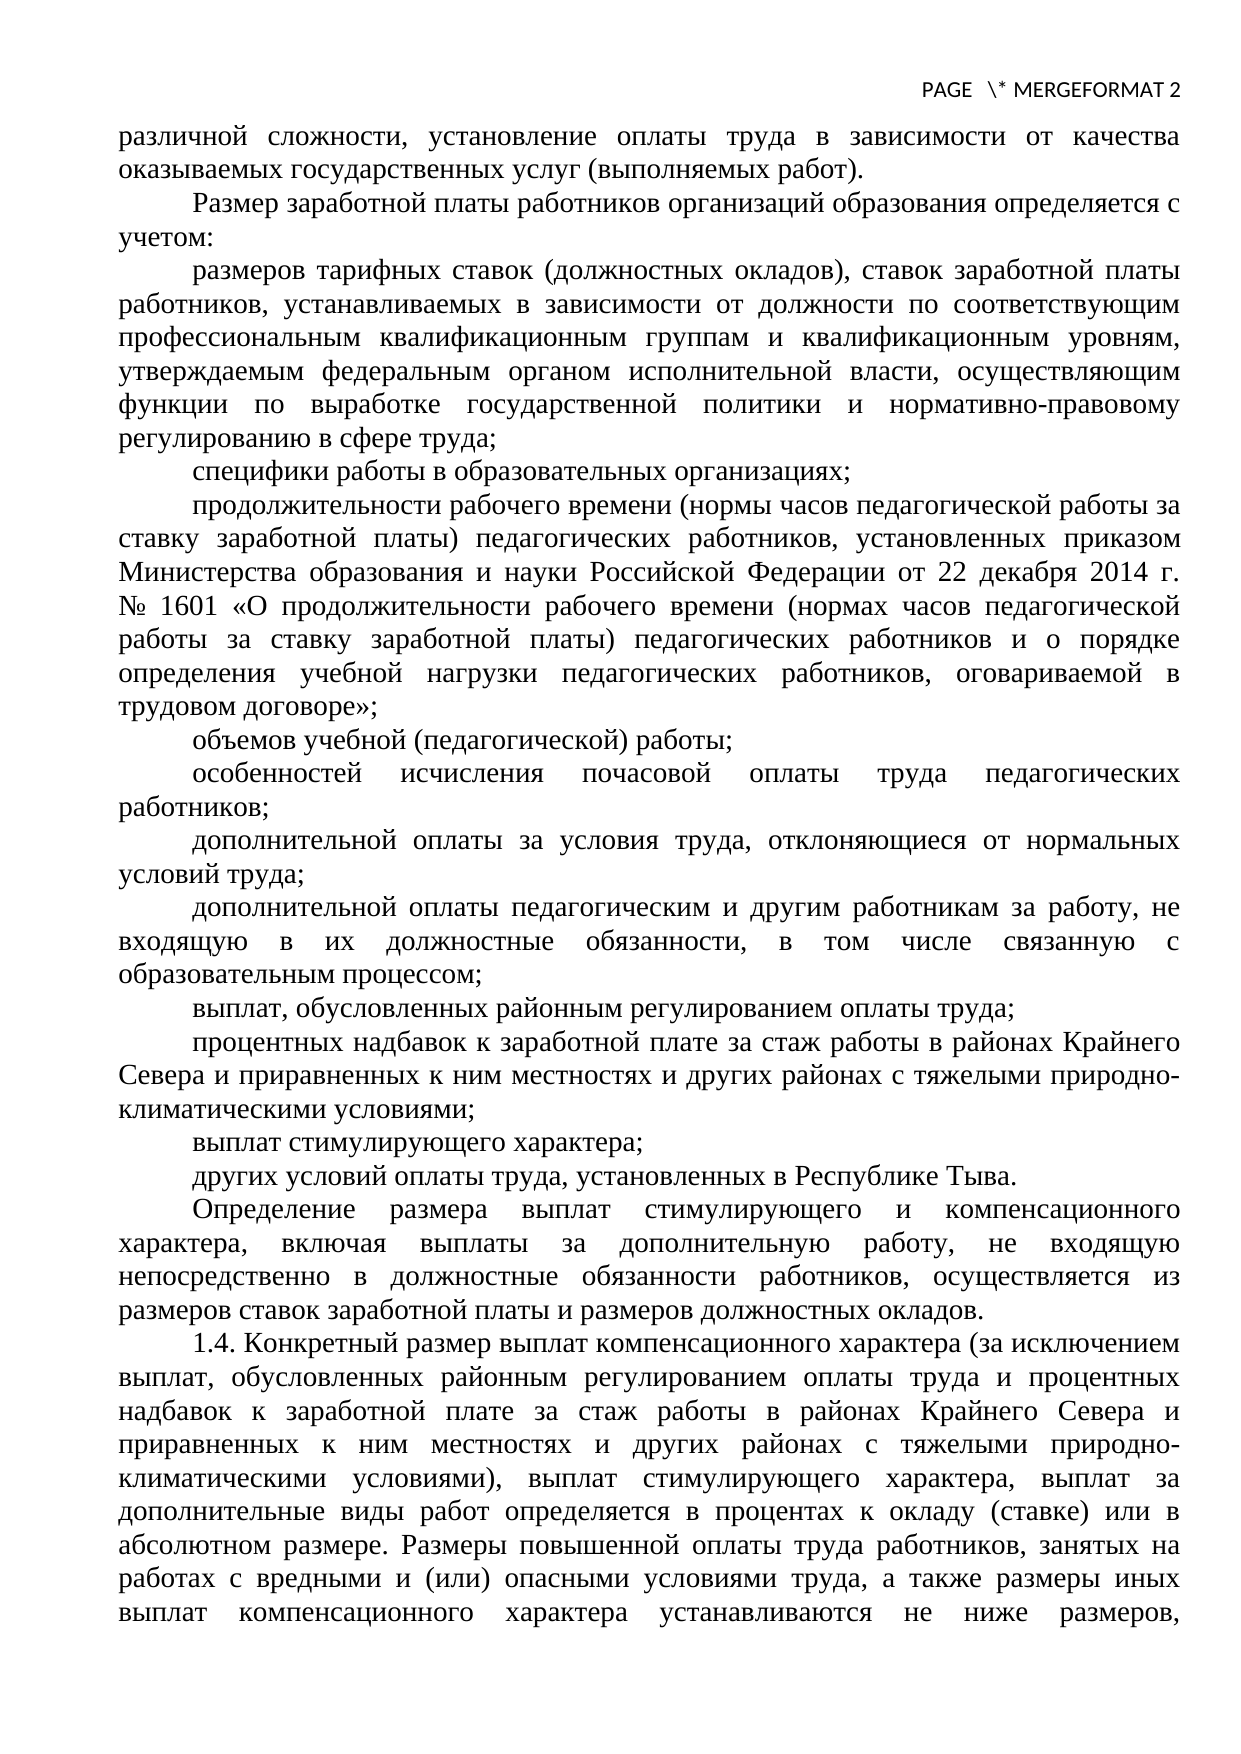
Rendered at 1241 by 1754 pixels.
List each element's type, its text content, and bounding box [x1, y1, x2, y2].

text процентных надбавок к заработной плате за стаж работы в районах Крайнего Севера и приравненных к ним местностях и других районах с тяжелыми природно-климатическими условиями; [118, 1024, 1181, 1124]
text выплат стимулирующего характера; [118, 1124, 1181, 1158]
text продолжительности рабочего времени (нормы часов педагогической работы за ставку заработной платы) педагогических работников, установленных приказом Министерства образования и науки Российской Федерации от 22 декабря 2014 г. № 1601 «О продолжительности рабочего времени (нормах часов педагогической работы за ставку заработной платы) педагогических работников и о порядке определения учебной нагрузки педагогических работников, оговариваемой в трудовом договоре»; [118, 487, 1181, 722]
text объемов учебной (педагогической) работы; [118, 722, 1181, 755]
text Размер заработной платы работников организаций образования определяется с учетом: [118, 185, 1181, 252]
text других условий оплаты труда, установленных в Республике Тыва. [118, 1158, 1181, 1191]
text особенностей исчисления почасовой оплаты труда педагогических работников; [118, 755, 1181, 822]
text Определение размера выплат стимулирующего и компенсационного характера, включая выплаты за дополнительную работу, не входящую непосредственно в должностные обязанности работников, осуществляется из размеров ставок заработной платы и размеров должностных окладов. [118, 1191, 1181, 1326]
text выплат, обусловленных районным регулированием оплаты труда; [118, 990, 1181, 1024]
text специфики работы в образовательных организациях; [118, 453, 1181, 487]
text размеров тарифных ставок (должностных окладов), ставок заработной платы работников, устанавливаемых в зависимости от должности по соответствующим профессиональным квалификационным группам и квалификационным уровням, утверждаемым федеральным органом исполнительной власти, осуществляющим функции по выработке государственной политики и нормативно-правовому регулированию в сфере труда; [118, 252, 1181, 453]
text дополнительной оплаты педагогическим и другим работникам за работу, не входящую в их должностные обязанности, в том числе связанную с образовательным процессом; [118, 889, 1181, 990]
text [118, 1326, 1181, 1627]
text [118, 118, 1181, 185]
text дополнительной оплаты за условия труда, отклоняющиеся от нормальных условий труда; [118, 822, 1181, 889]
